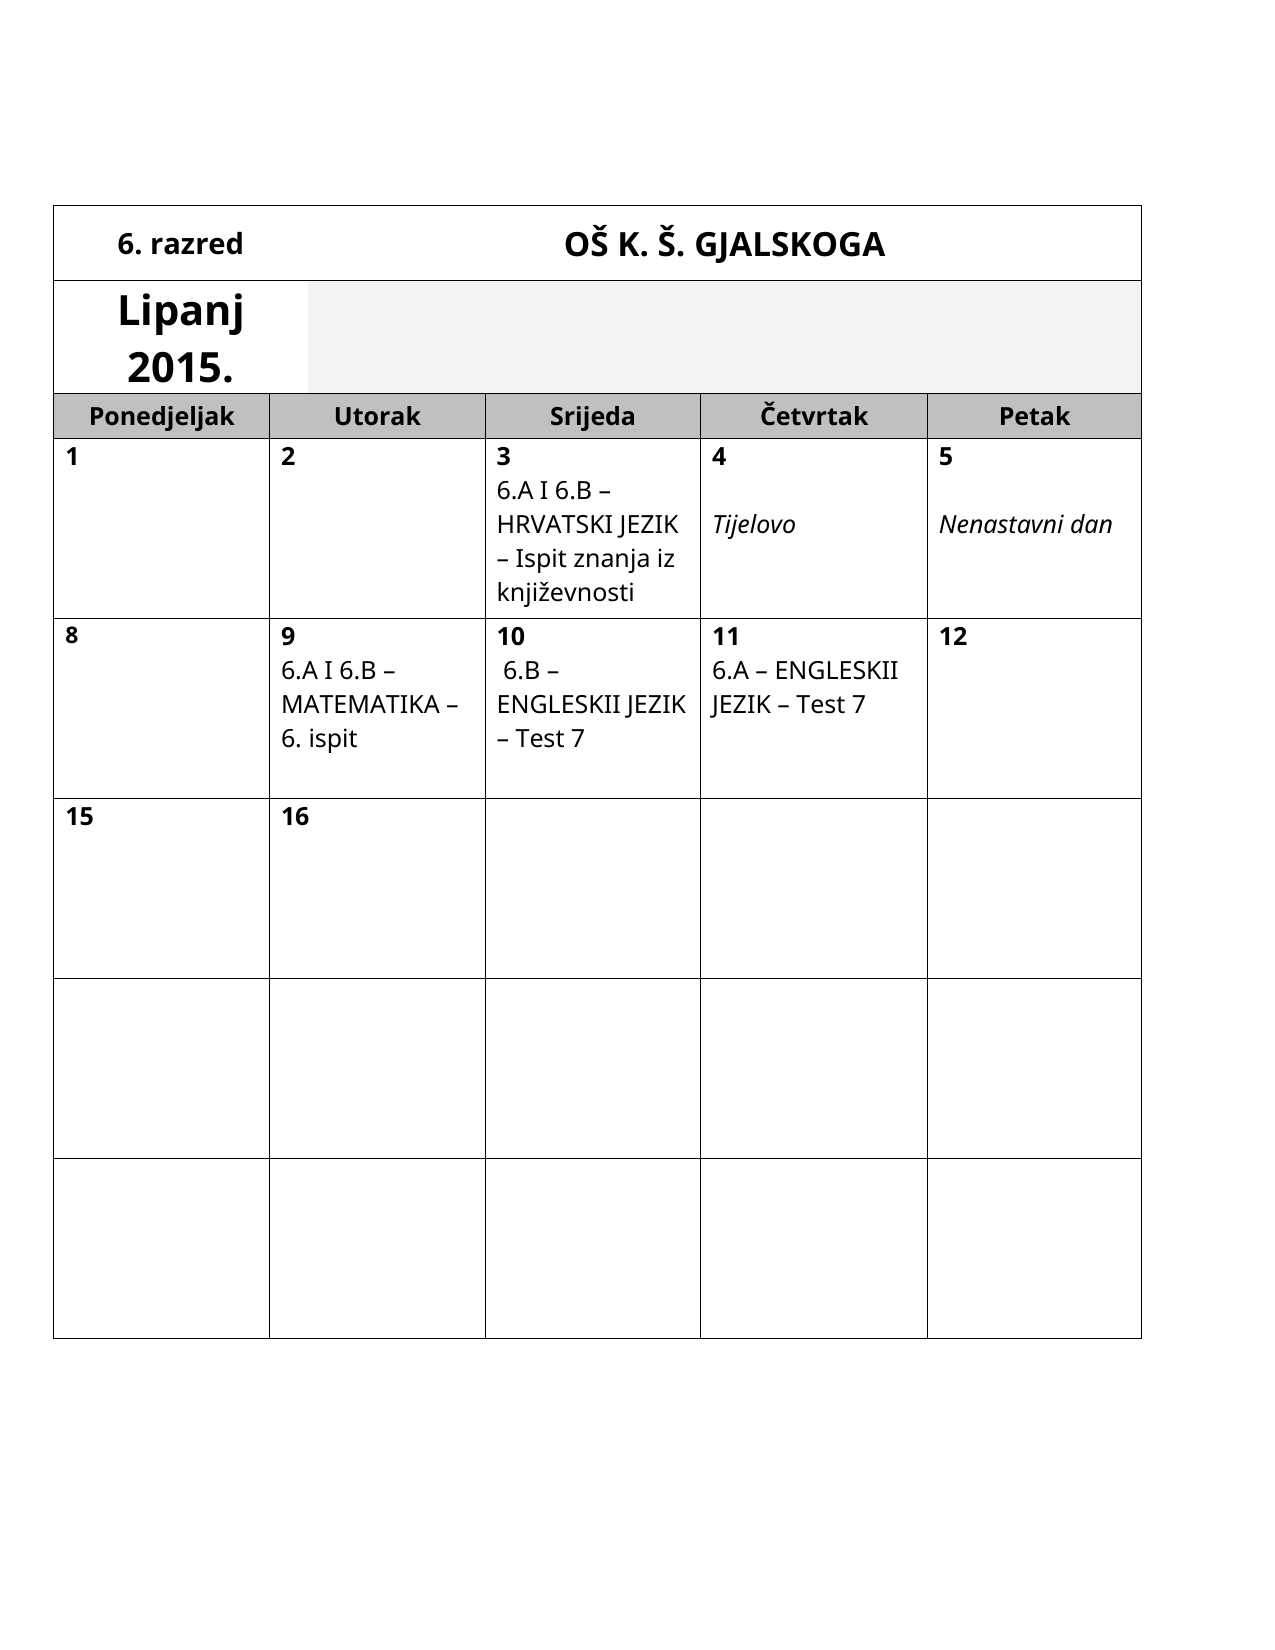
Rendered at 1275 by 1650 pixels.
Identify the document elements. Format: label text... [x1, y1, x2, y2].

table_cell Lipanj 2015. [54, 281, 308, 393]
table_cell Utorak [270, 394, 485, 438]
table_cell 10 6.B – ENGLESKII JEZIK – Test 7 [486, 619, 700, 798]
table_cell 8 [54, 619, 269, 798]
table_cell [270, 1159, 485, 1338]
table_cell [701, 799, 927, 978]
table_cell [928, 1159, 1141, 1338]
table_cell 16 [270, 799, 485, 978]
table_header OŠ K. Š. GJALSKOGA [308, 206, 1141, 280]
table_cell [701, 1159, 927, 1338]
table_cell [54, 979, 269, 1158]
table_cell [308, 281, 1141, 393]
table_cell [486, 1159, 700, 1338]
table_cell Ponedjeljak [54, 394, 269, 438]
table_cell [928, 979, 1141, 1158]
table_cell [701, 979, 927, 1158]
table_cell 1 [54, 439, 269, 618]
table_cell 5 Nenastavni dan [928, 439, 1141, 618]
table_cell [486, 979, 700, 1158]
table_cell Srijeda [486, 394, 700, 438]
table_cell [928, 799, 1141, 978]
table_header 6. razred [54, 206, 308, 280]
table_cell [54, 1159, 269, 1338]
table_cell Četvrtak [701, 394, 927, 438]
table_cell Petak [928, 394, 1141, 438]
table_cell [270, 979, 485, 1158]
table_cell 12 [928, 619, 1141, 798]
table_cell 3 6.A I 6.B – HRVATSKI JEZIK – Ispit znanja iz književnosti [486, 439, 700, 618]
table_cell 9 6.A I 6.B – MATEMATIKA – 6. ispit [270, 619, 485, 798]
table_cell 4 Tijelovo [701, 439, 927, 618]
table_cell 15 [54, 799, 269, 978]
table_cell 11 6.A – ENGLESKII JEZIK – Test 7 [701, 619, 927, 798]
table_cell 2 [270, 439, 485, 618]
table_cell [486, 799, 700, 978]
